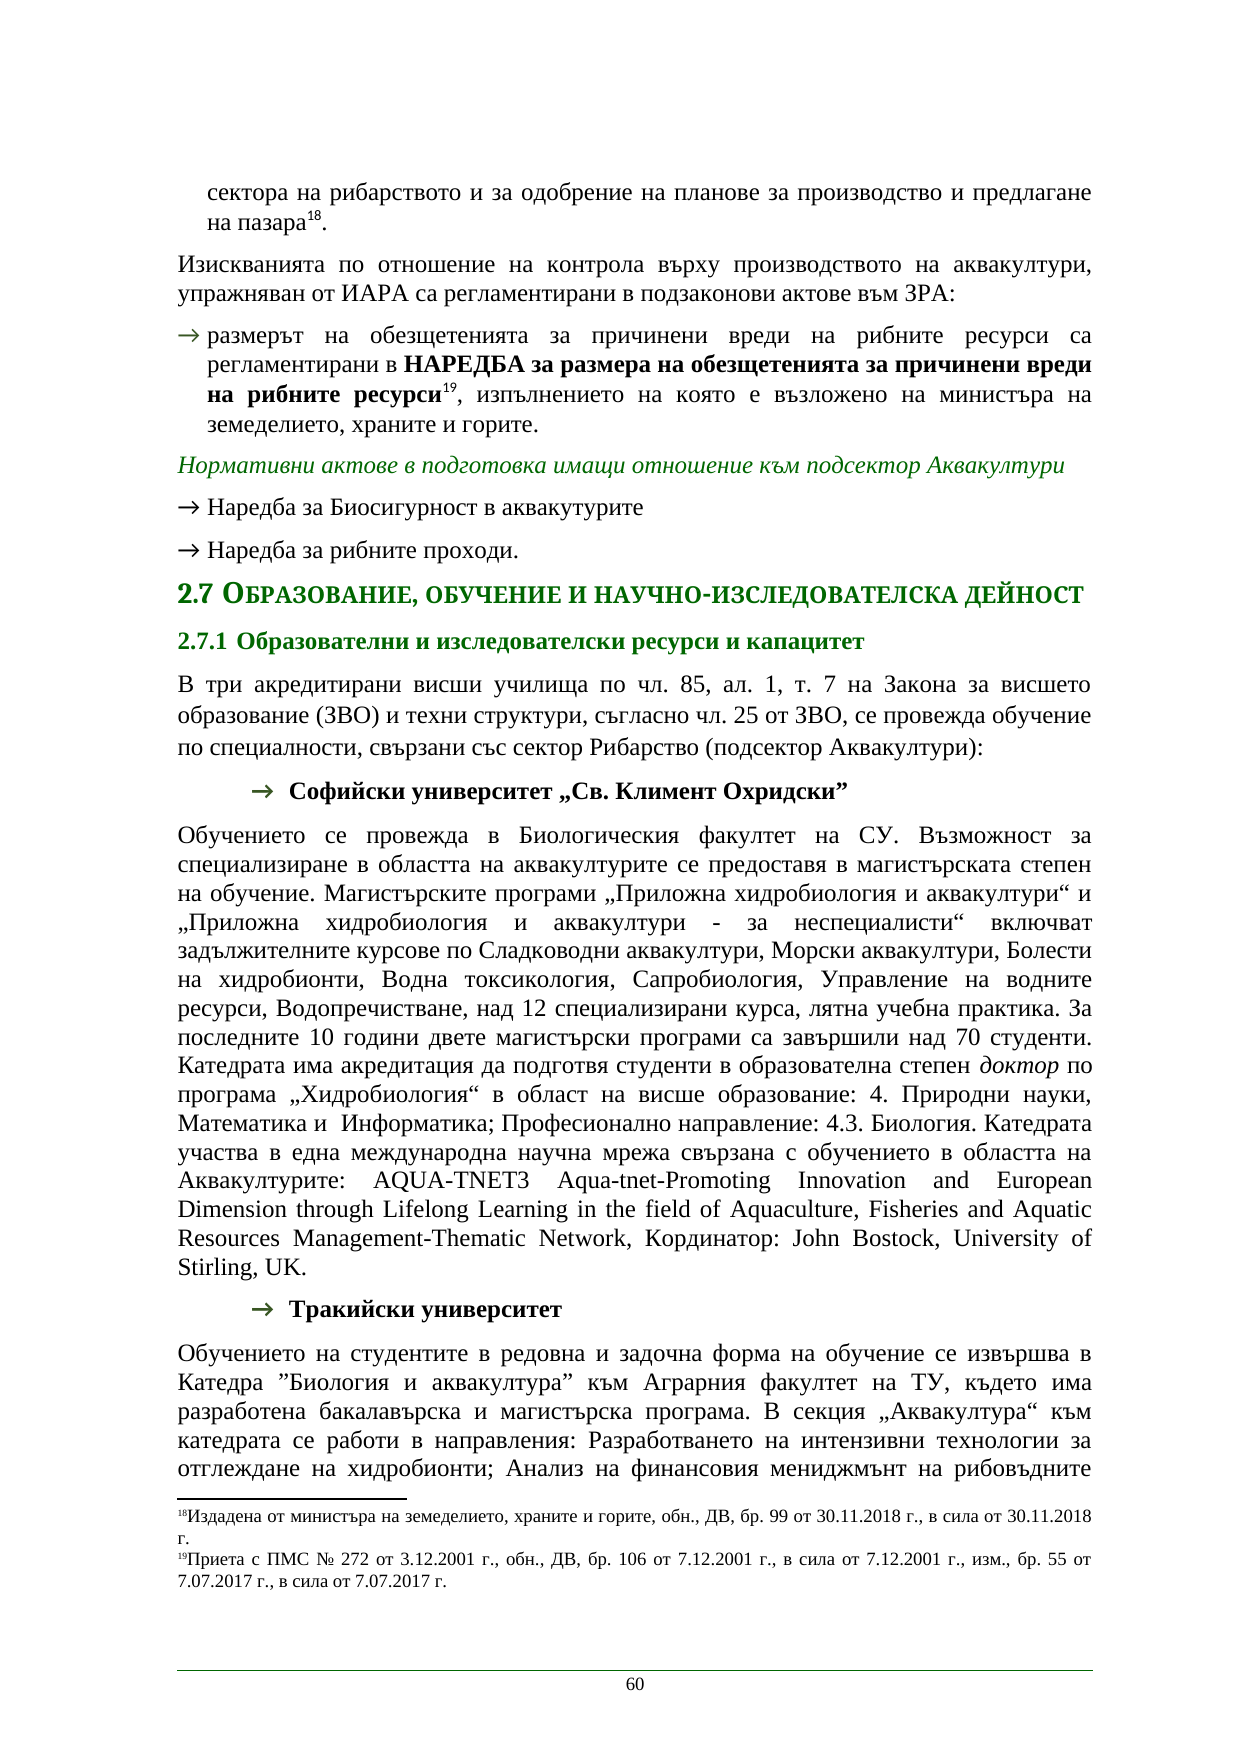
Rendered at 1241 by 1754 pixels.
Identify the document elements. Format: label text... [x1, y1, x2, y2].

list размерът на обезщетенията за причинени вреди на рибните ресурси са регламентирани в НАРЕДБА за размера на обезщетенията за причинени вреди на рибните ресурси, изпълнението на която е възложено на министъра на земеделието, храните и горите. [177, 319, 1093, 437]
text В три акредитирани висши училища по чл. 85, ал. 1, т. 7 на Закона за висшето образование (ЗВО) и техни структури, съгласно чл. 25 от ЗВО, се провежда обучение по специалности, свързани със сектор Рибарство (подсектор Аквакултури): [177, 669, 1093, 760]
text Тракийски университет [251, 1293, 1093, 1323]
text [177, 1338, 1093, 1482]
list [177, 177, 1093, 236]
text Софийски университет „Св. Климент Охридски” [251, 775, 1093, 806]
subtitle Образование, обучение и научно-изследователска дейност [177, 577, 1093, 611]
list Наредба за рибните проходи. [177, 534, 1093, 565]
list Обучението се провежда в Биологическия факултет на СУ. Възможност за специализиране в областта на аквакултурите се предоставя в магистърската степен на обучение. Магистърските програми „Приложна хидробиология и аквакултури“ и „Приложна хидробиология и аквакултури - за неспециалисти“ включват задължителните курсове по Сладководни аквакултури, Морски аквакултури, Болести на хидробионти, Водна токсикология, Сапробиология, Управление на водните ресурси, Водопречистване, над 12 специализирани курса, лятна учебна практика. За последните 10 години двете магистърски програми са завършили над 70 студенти. Катедрата има акредитация да подготвя студенти в образователна степен доктор по програма „Хидробиология“ в област на висше образование: 4. Природни науки, Математика и Информатика; Професионално направление: 4.3. Биология. Катедрата участва в една международна научна мрежа свързана с обучението в областта на Аквакултурите: AQUA-TNET3 Aqua-tnet-Promoting Innovation and European Dimension through Lifelong Learning in the field of Aquaculture, Fisheries and Aquatic Resources Management-Thematic Network, Кординатор: John Bostock, University of Stirling, UK. [177, 821, 1093, 1281]
subtitle Нормативни актове в подготовка имащи отношение към подсектор Аквакултури [177, 450, 1093, 479]
text Изискванията по отношение на контрола върху производството на аквакултури, упражняван от ИАРА са регламентирани в подзаконови актове въм ЗРА: [177, 249, 1093, 306]
list Наредба за Биосигурност в аквакутурите [177, 491, 1093, 522]
subtitle Образователни и изследователски ресурси и капацитет [177, 626, 1093, 655]
